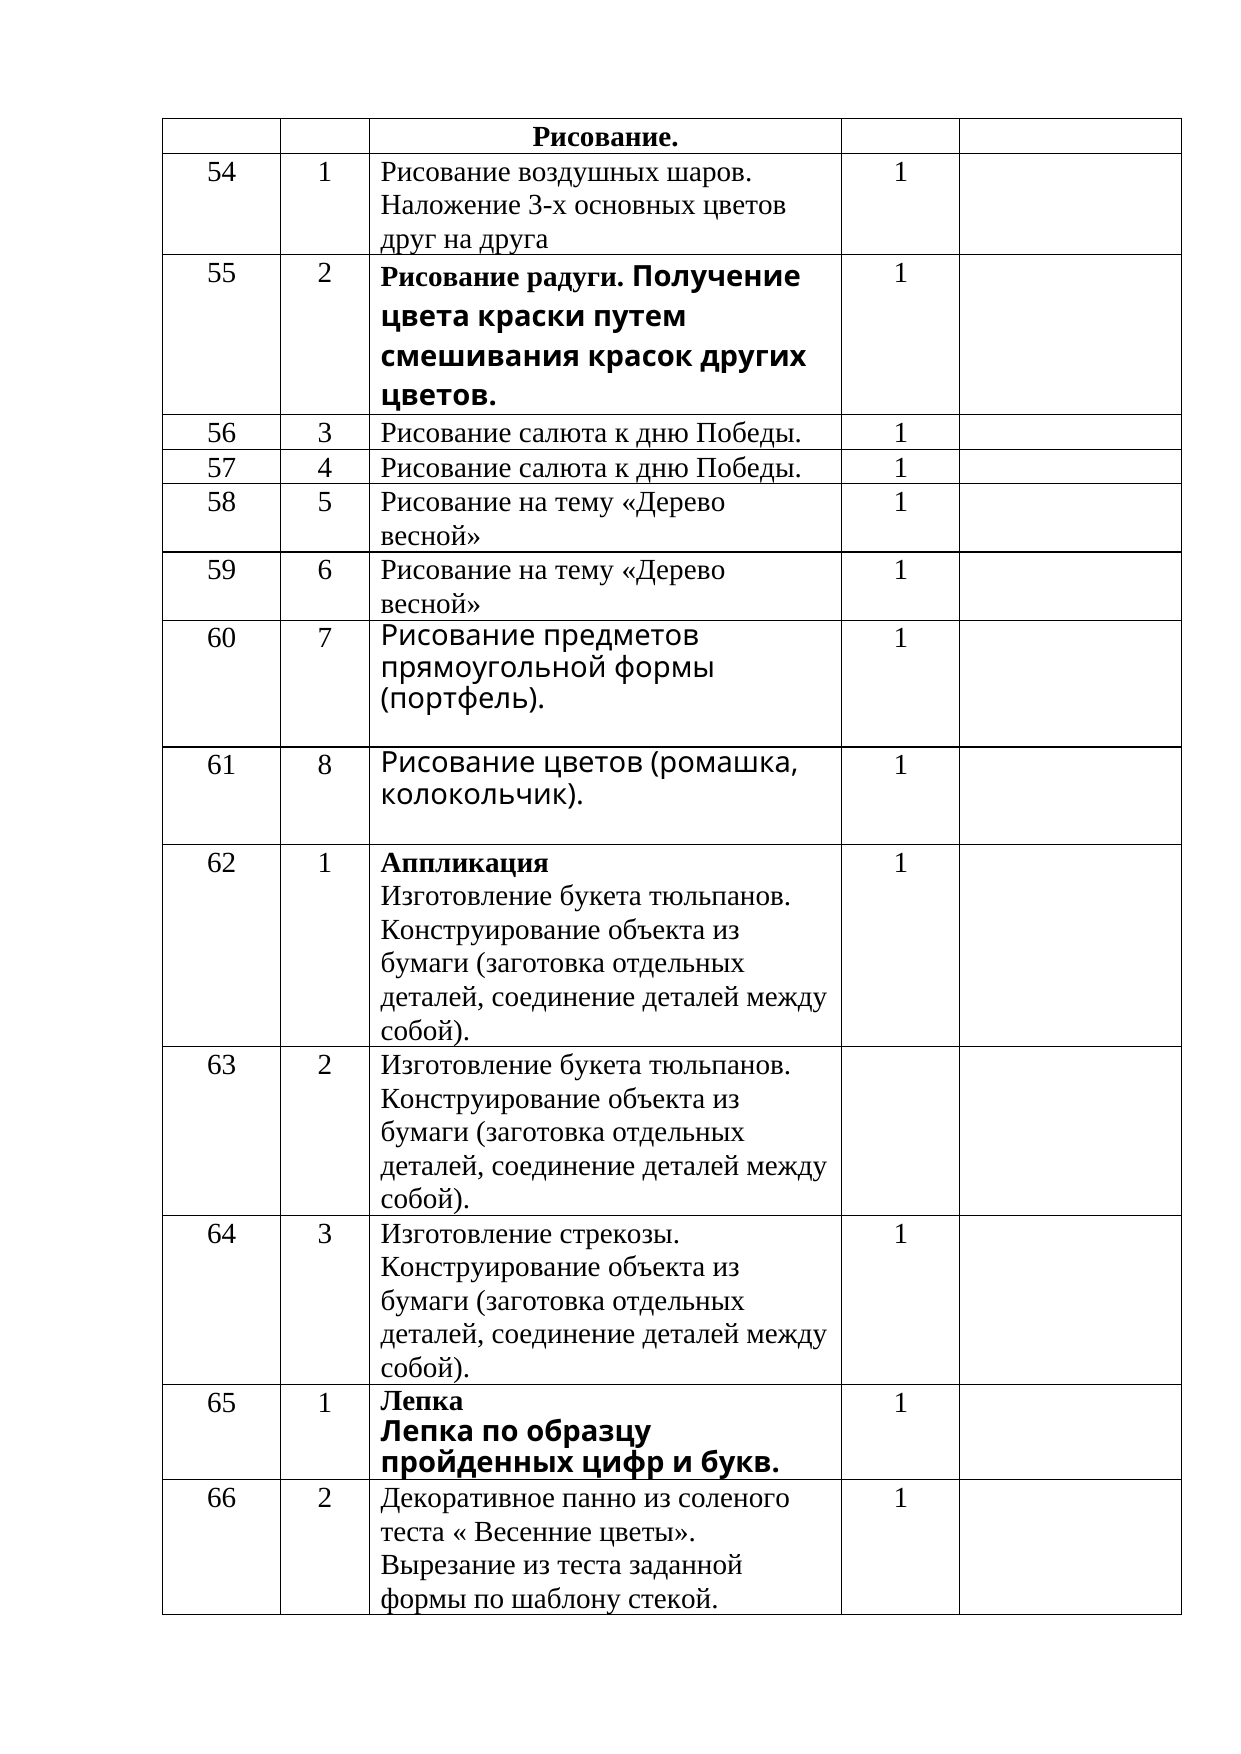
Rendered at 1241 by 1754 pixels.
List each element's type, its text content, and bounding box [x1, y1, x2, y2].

table_cell 8 [281, 748, 369, 844]
table_cell 1 [842, 553, 959, 619]
table_cell Изготовление стрекозы. Конструирование объекта из бумаги (заготовка отдельных деталей, соединение деталей между собой). [370, 1216, 841, 1384]
table_cell Рисование предметов прямоугольной формы (портфель). [370, 621, 456, 746]
table_cell 2 [281, 255, 369, 414]
table_cell [960, 845, 1181, 1046]
table_cell 55 [163, 255, 280, 414]
table_cell 7 [281, 621, 369, 746]
table_cell [960, 1480, 1181, 1614]
table_cell [960, 1047, 1181, 1215]
table_cell [842, 119, 959, 153]
table_cell Рисование на тему «Дерево весной» [370, 553, 841, 619]
table_cell Рисование на тему «Дерево весной» [370, 484, 841, 551]
table_cell 1 [281, 1385, 369, 1479]
table_cell 60 [163, 621, 280, 746]
table_cell 6 [281, 553, 369, 619]
table_cell [960, 415, 1181, 449]
table_cell [960, 1216, 1181, 1384]
table_cell 1 [842, 484, 959, 551]
table_cell [960, 450, 1181, 483]
table_cell 64 [163, 1216, 280, 1384]
table_cell [960, 255, 1181, 414]
table_cell 2 [281, 1480, 369, 1614]
table_cell 1 [842, 845, 959, 1046]
table_cell [960, 1385, 1181, 1479]
table_cell 1 [842, 415, 959, 449]
table_cell 54 [163, 154, 280, 254]
table_cell 1 [842, 450, 959, 483]
table_cell 56 [163, 415, 280, 449]
table_cell [960, 154, 1181, 254]
table_cell Аппликация Изготовление букета тюльпанов. Конструирование объекта из бумаги (заготовка отдельных деталей, соединение деталей между собой). [370, 845, 841, 1046]
table_cell Рисование. [370, 119, 841, 153]
table_cell 1 [842, 748, 959, 844]
table_cell [281, 119, 369, 153]
table_cell 63 [163, 1047, 280, 1215]
table_cell 1 [842, 154, 959, 254]
table_cell Рисование салюта к дню Победы. [370, 450, 841, 483]
table_cell 57 [163, 450, 280, 483]
table_cell 4 [281, 450, 369, 483]
table_cell 1 [842, 1480, 959, 1614]
table_cell 2 [281, 1047, 369, 1215]
table_cell Рисование воздушных шаров. Наложение 3-х основных цветов друг на друга [370, 154, 841, 254]
table_cell [960, 621, 1181, 746]
table_cell 3 [281, 415, 369, 449]
table_cell Изготовление букета тюльпанов. Конструирование объекта из бумаги (заготовка отдельных деталей, соединение деталей между собой). [370, 1047, 841, 1215]
table_cell 1 [842, 621, 959, 746]
table_cell 1 [842, 1216, 959, 1384]
table_cell 1 [281, 154, 369, 254]
table_cell [842, 1047, 959, 1215]
table_cell 5 [281, 484, 369, 551]
table_cell 58 [163, 484, 280, 551]
table_cell [960, 484, 1181, 551]
table_cell 66 [163, 1480, 280, 1614]
table_cell 1 [281, 845, 369, 1046]
table_cell 65 [163, 1385, 280, 1479]
table_cell Рисование цветов (ромашка, колокольчик). [370, 748, 841, 844]
table_cell 61 [163, 748, 280, 844]
table_cell 1 [842, 255, 959, 414]
table_cell Рисование радуги. Получение цвета краски путем смешивания красок других цветов. [370, 255, 841, 414]
table_cell [960, 748, 1181, 844]
table_cell 3 [281, 1216, 369, 1384]
table_cell [960, 119, 1181, 153]
table_cell Рисование салюта к дню Победы. [370, 415, 841, 449]
table_cell 62 [163, 845, 280, 1046]
table_cell 59 [163, 553, 280, 619]
table_cell [163, 119, 280, 153]
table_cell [370, 1480, 841, 1614]
table_cell 1 [842, 1385, 959, 1479]
table_cell [960, 553, 1181, 619]
